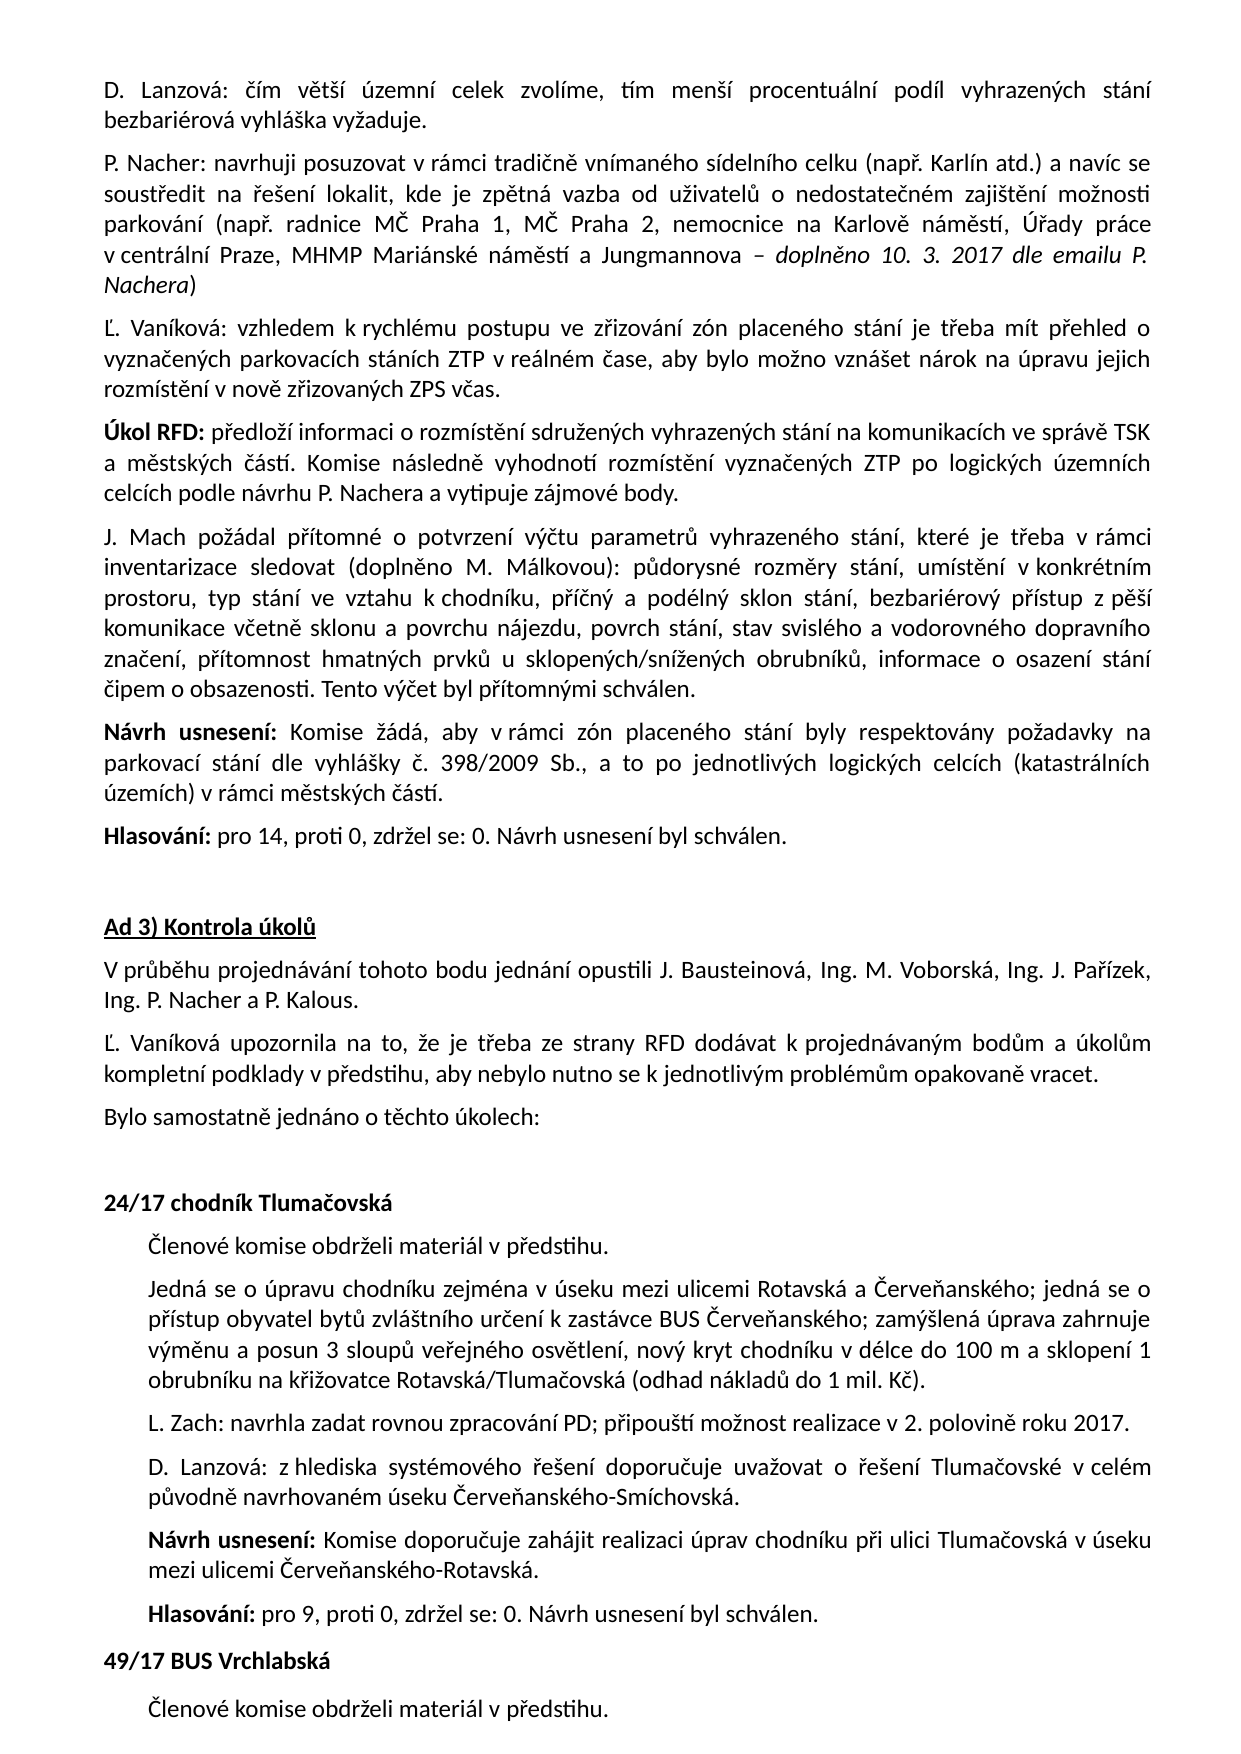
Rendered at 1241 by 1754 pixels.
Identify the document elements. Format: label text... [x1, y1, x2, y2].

text P. Nacher: navrhuji posuzovat v rámci tradičně vnímaného sídelního celku (např. Karlín atd.) a navíc se soustředit na řešení lokalit, kde je zpětná vazba od uživatelů o nedostatečném zajištění možnosti parkování (např. radnice MČ Praha 1, MČ Praha 2, nemocnice na Karlově náměstí, Úřady práce v centrální Praze, MHMP Mariánské náměstí a Jungmannova – doplněno 10. 3. 2017 dle emailu P. Nachera) [103, 147, 1152, 300]
text Ad 3) Kontrola úkolů [103, 911, 1152, 941]
text L. Zach: navrhla zadat rovnou zpracování PD; připouští možnost realizace v 2. polovině roku 2017. [148, 1408, 1152, 1438]
text Jedná se o úpravu chodníku zejména v úseku mezi ulicemi Rotavská a Červeňanského; jedná se o přístup obyvatel bytů zvláštního určení k zastávce BUS Červeňanského; zamýšlená úprava zahrnuje výměnu a posun 3 sloupů veřejného osvětlení, nový kryt chodníku v délce do 100 m a sklopení 1 obrubníku na křižovatce Rotavská/Tlumačovská (odhad nákladů do 1 mil. Kč). [148, 1273, 1152, 1395]
text 49/17 BUS Vrchlabská [103, 1645, 1152, 1676]
text 24/17 chodník Tlumačovská [103, 1187, 1152, 1217]
text V průběhu projednávání tohoto bodu jednání opustili J. Bausteinová, Ing. M. Voborská, Ing. J. Pařízek, Ing. P. Nacher a P. Kalous. [103, 954, 1152, 1015]
text Návrh usnesení: Komise žádá, aby v rámci zón placeného stání byly respektovány požadavky na parkovací stání dle vyhlášky č. 398/2009 Sb., a to po jednotlivých logických celcích (katastrálních územích) v rámci městských částí. [103, 716, 1152, 808]
text D. Lanzová: z hlediska systémového řešení doporučuje uvažovat o řešení Tlumačovské v celém původně navrhovaném úseku Červeňanského-Smíchovská. [148, 1451, 1152, 1512]
text Úkol RFD: předloží informaci o rozmístění sdružených vyhrazených stání na komunikacích ve správě TSK a městských částí. Komise následně vyhodnotí rozmístění vyznačených ZTP po logických územních celcích podle návrhu P. Nachera a vytipuje zájmové body. [103, 417, 1152, 508]
text Ľ. Vaníková: vzhledem k rychlému postupu ve zřizování zón placeného stání je třeba mít přehled o vyznačených parkovacích stáních ZTP v reálném čase, aby bylo možno vznášet nárok na úpravu jejich rozmístění v nově zřizovaných ZPS včas. [103, 312, 1152, 404]
text D. Lanzová: čím větší územní celek zvolíme, tím menší procentuální podíl vyhrazených stání bezbariérová vyhláška vyžaduje. [103, 74, 1152, 135]
text Ľ. Vaníková upozornila na to, že je třeba ze strany RFD dodávat k projednávaným bodům a úkolům kompletní podklady v předstihu, aby nebylo nutno se k jednotlivým problémům opakovaně vracet. [103, 1027, 1152, 1088]
text Členové komise obdrželi materiál v předstihu. [148, 1693, 1152, 1723]
text Hlasování: pro 14, proti 0, zdržel se: 0. Návrh usnesení byl schválen. [103, 820, 1152, 851]
text Bylo samostatně jednáno o těchto úkolech: [103, 1101, 1152, 1131]
text Členové komise obdrželi materiál v předstihu. [148, 1230, 1152, 1261]
text J. Mach požádal přítomné o potvrzení výčtu parametrů vyhrazeného stání, které je třeba v rámci inventarizace sledovat (doplněno M. Málkovou): půdorysné rozměry stání, umístění v konkrétním prostoru, typ stání ve vztahu k chodníku, příčný a podélný sklon stání, bezbariérový přístup z pěší komunikace včetně sklonu a povrchu nájezdu, povrch stání, stav svislého a vodorovného dopravního značení, přítomnost hmatných prvků u sklopených/snížených obrubníků, informace o osazení stání čipem o obsazenosti. Tento výčet byl přítomnými schválen. [103, 521, 1152, 704]
text Návrh usnesení: Komise doporučuje zahájit realizaci úprav chodníku při ulici Tlumačovská v úseku mezi ulicemi Červeňanského-Rotavská. [148, 1524, 1152, 1585]
text Hlasování: pro 9, proti 0, zdržel se: 0. Návrh usnesení byl schválen. [148, 1598, 1152, 1628]
